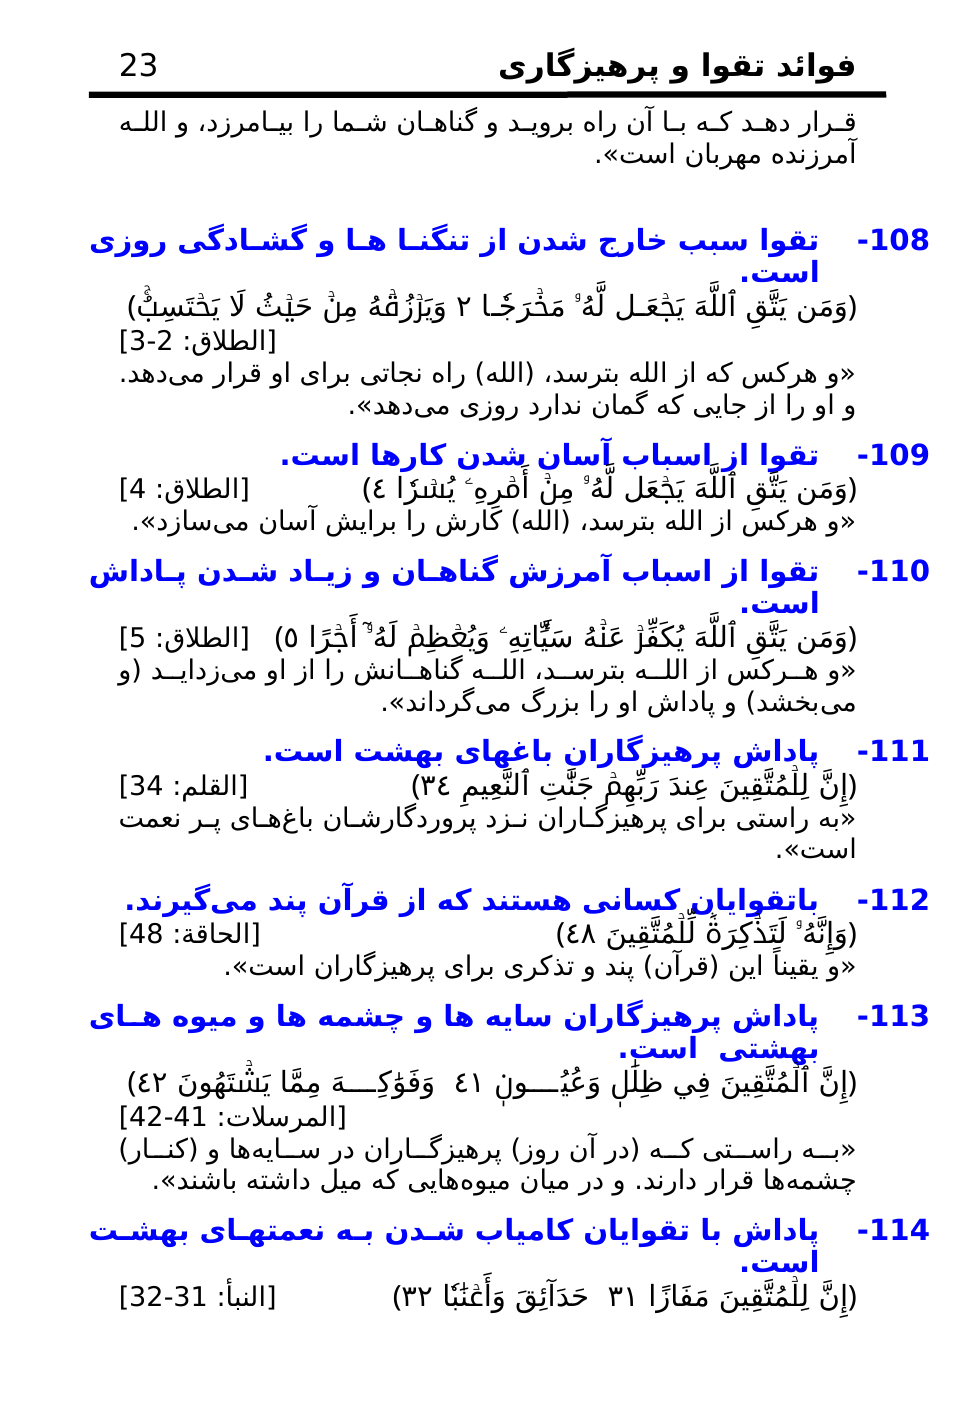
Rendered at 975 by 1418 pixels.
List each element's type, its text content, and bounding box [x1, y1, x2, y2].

list پاداش پرهیزگاران باغهای بهشت است. [89, 736, 857, 768]
text ﴿وَمَن يَتَّقِ ٱللَّهَ يُكَفِّرۡ عَنۡهُ سَيِّ‍َٔاتِهِۦ وَيُعۡظِمۡ لَهُۥٓ أَجۡرًا ٥﴾ [الطلاق: 5] [118, 620, 857, 654]
text «و هرکس از الله بترسد، (الله) کارش را برایش آسان می‌سازد». [118, 506, 857, 537]
list باتقوایان کسانی هستند که از قرآن پند می‌گیرند. [89, 884, 857, 916]
text «به راستی برای پرهیزگاران نزد پروردگار‌شان باغ‌های پر نعمت است». [118, 802, 857, 865]
list تقوا سبب خارج شدن از تنگنا ها و گشادگی روزی است. [89, 225, 857, 289]
text ﴿وَمَن يَتَّقِ ٱللَّهَ يَجۡعَل لَّهُۥ مِنۡ أَمۡرِهِۦ يُسۡرٗا ٤﴾ [الطلاق: 4] [118, 472, 857, 506]
list تقوا از اسباب آمرزش گناهان و زیاد شدن پاداش است. [89, 556, 857, 620]
list پاداش پرهیزگاران سایه ها و چشمه ها و میوه های بهشتی است. [89, 1001, 857, 1065]
text ﴿وَمَن يَتَّقِ ٱللَّهَ يَجۡعَل لَّهُۥ مَخۡرَجٗا ٢ وَيَرۡزُقۡهُ مِنۡ حَيۡثُ لَا يَحۡتَسِبُۚ﴾ [الطلاق: 2-3] [118, 289, 857, 357]
text ﴿إِنَّ ٱلۡمُتَّقِينَ فِي ظِلَٰلٖ وَعُيُونٖ ٤١ وَفَوَٰكِهَ مِمَّا يَشۡتَهُونَ ٤٢﴾ [المرسلات: 41-42] [118, 1065, 857, 1133]
text «و یقیناً این (قرآن) پند و تذکری برای پرهیزگاران است». [118, 950, 857, 982]
text «و هرکس که از الله بترسد، (الله) راه نجاتی برای او قرار می‌دهد. و او را از جایی که گمان ندارد روزی می‌دهد». [118, 357, 857, 421]
text ﴿وَإِنَّهُۥ لَتَذۡكِرَةٞ لِّلۡمُتَّقِينَ ٤٨﴾ [الحاقة: 48] [118, 916, 857, 950]
text ﴿إِنَّ لِلۡمُتَّقِينَ عِندَ رَبِّهِمۡ جَنَّٰتِ ٱلنَّعِيمِ ٣٤﴾ [القلم: 34] [118, 768, 857, 802]
list پاداش با تقوایان کامیاب شدن به نعمتهای بهشت است. [89, 1215, 857, 1279]
text «و هرکس از الله بترسد، الله گناهانش را از او می‌زداید (و می‌بخشد) و پاداش او را بزرگ می‌گرداند». [118, 654, 857, 717]
list تقوا از اسباب آسان شدن کارها است. [89, 439, 857, 472]
text ﴿إِنَّ لِلۡمُتَّقِينَ مَفَازًا ٣١ حَدَآئِقَ وَأَعۡنَٰبٗا ٣٢﴾ [النبأ: 31-32] [118, 1279, 857, 1313]
text «به راستی که (در آن روز) پرهیزگاران در سایه‌ها و (کنار) چشمه‌ها قرار دارند. و در میان میوه‌هایی که میل داشته باشند». [118, 1133, 857, 1196]
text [118, 106, 857, 169]
